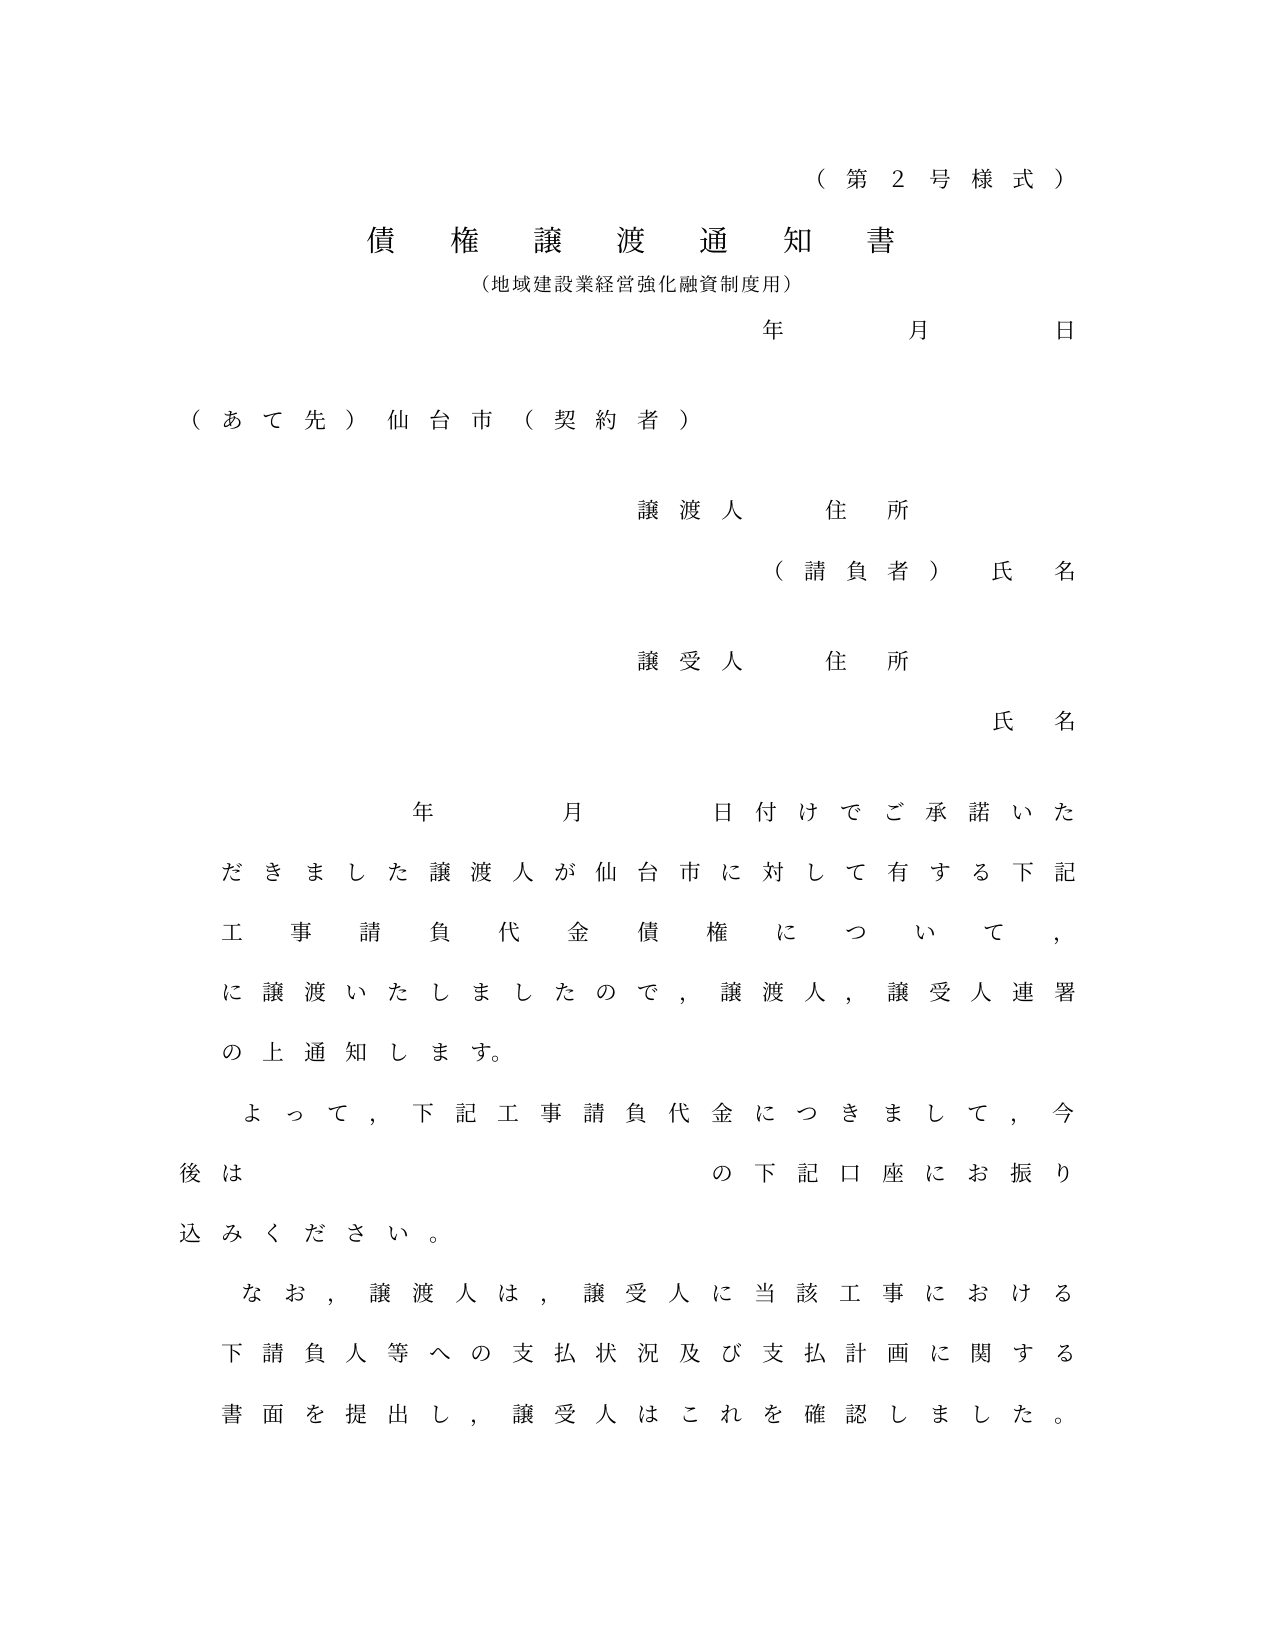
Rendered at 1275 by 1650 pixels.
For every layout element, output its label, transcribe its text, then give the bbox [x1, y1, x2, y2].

text 譲渡人 住 所 [179, 479, 1096, 539]
text 年 月 日 [179, 299, 1096, 359]
text よって，下記工事請負代金につきまして，今後は の下記口座にお振り込みください。 [179, 1081, 1096, 1262]
text （あて先）仙台市（契約者） [179, 389, 1096, 449]
text （地域建設業経営強化融資制度用） [179, 269, 1096, 299]
text 債 権 譲 渡 通 知 書 [179, 208, 1096, 269]
text 氏 名 [179, 690, 1096, 750]
text なお，譲渡人は，譲受人に当該工事における下請負人等への支払状況及び支払計画に関する書面を提出し，譲受人はこれを確認しました。 [200, 1262, 1096, 1443]
text 譲受人 住 所 [179, 630, 1096, 690]
text （第２号様式） [179, 148, 1096, 208]
text 年 月 日付けでご承諾いただきました譲渡人が仙台市に対して有する下記工事請負代金債権について， に譲渡いたしましたので，譲渡人，譲受人連署の上通知します。 [200, 780, 1096, 1081]
text （請負者） 氏 名 [179, 539, 1096, 600]
